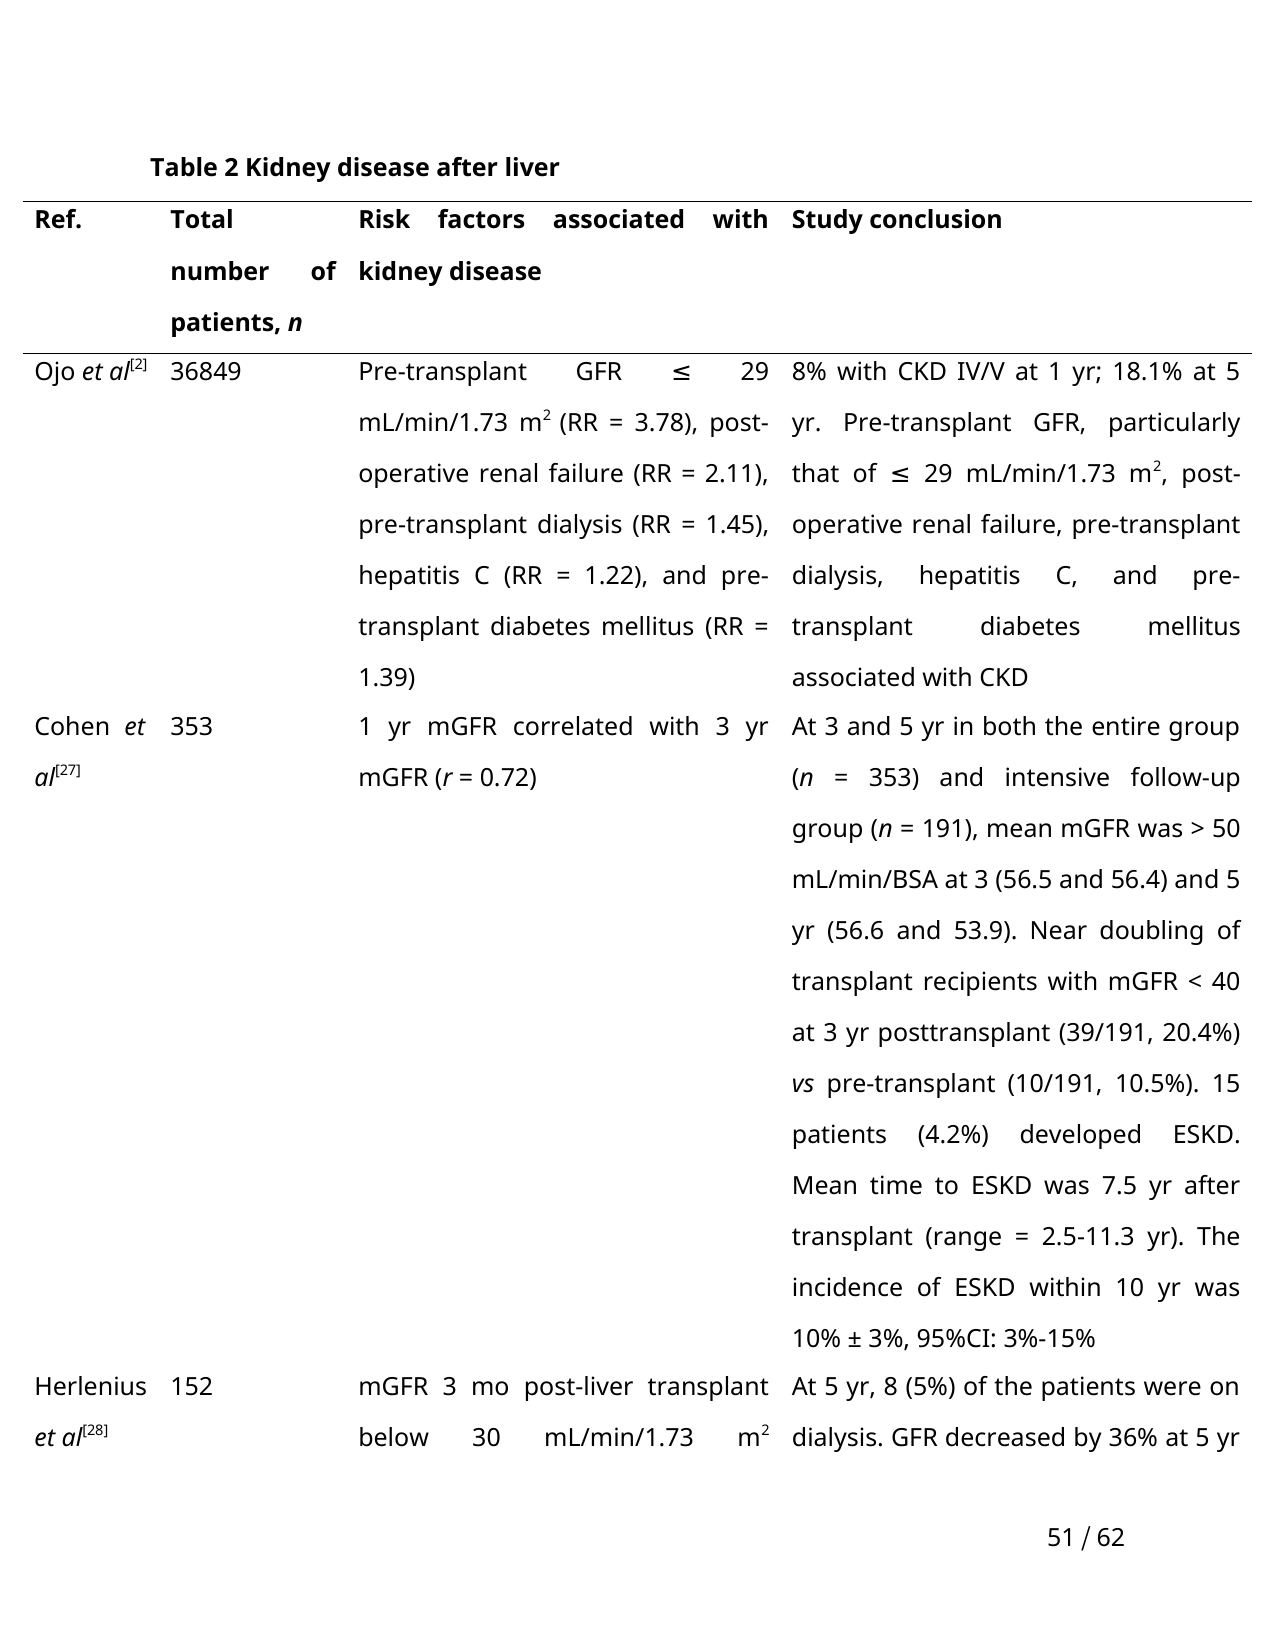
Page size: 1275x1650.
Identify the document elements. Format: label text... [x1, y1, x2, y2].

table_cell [347, 1369, 780, 1468]
text Table 2 Kidney disease after liver [150, 150, 1075, 184]
table_cell Cohen et al[27] [23, 708, 159, 1369]
table_header Study conclusion [780, 202, 1252, 352]
table_header Total number of patients, n [159, 202, 347, 352]
table_cell 1 yr mGFR correlated with 3 yr mGFR (r = 0.72) [347, 708, 780, 1369]
table_cell Herlenius et al[28] [23, 1369, 159, 1468]
table_cell 36849 [159, 354, 347, 708]
table_cell At 3 and 5 yr in both the entire group (n = 353) and intensive follow-up group (n = 191), mean mGFR was > 50 mL/min/BSA at 3 (56.5 and 56.4) and 5 yr (56.6 and 53.9). Near doubling of transplant recipients with mGFR < 40 at 3 yr posttransplant (39/191, 20.4%) vs pre-transplant (10/191, 10.5%). 15 patients (4.2%) developed ESKD. Mean time to ESKD was 7.5 yr after transplant (range = 2.5-11.3 yr). The incidence of ESKD within 10 yr was 10% ± 3%, 95%CI: 3%-15% [780, 708, 1252, 1369]
table_cell 8% with CKD IV/V at 1 yr; 18.1% at 5 yr. Pre-transplant GFR, particularly that of ≤ 29 mL/min/1.73 m2, post-operative renal failure, pre-transplant dialysis, hepatitis C, and pre-transplant diabetes mellitus associated with CKD [780, 354, 1252, 708]
table_cell Ojo et al[2] [23, 354, 159, 708]
table_header Risk factors associated with kidney disease [347, 202, 780, 352]
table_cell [780, 1369, 1252, 1468]
table_cell 353 [159, 708, 347, 1369]
table_cell Pre-transplant GFR ≤ 29 mL/min/1.73 m2 (RR = 3.78), post-operative renal failure (RR = 2.11), pre-transplant dialysis (RR = 1.45), hepatitis C (RR = 1.22), and pre-transplant diabetes mellitus (RR = 1.39) [347, 354, 780, 708]
table_cell 152 [159, 1369, 347, 1468]
table_header Ref. [23, 202, 159, 352]
